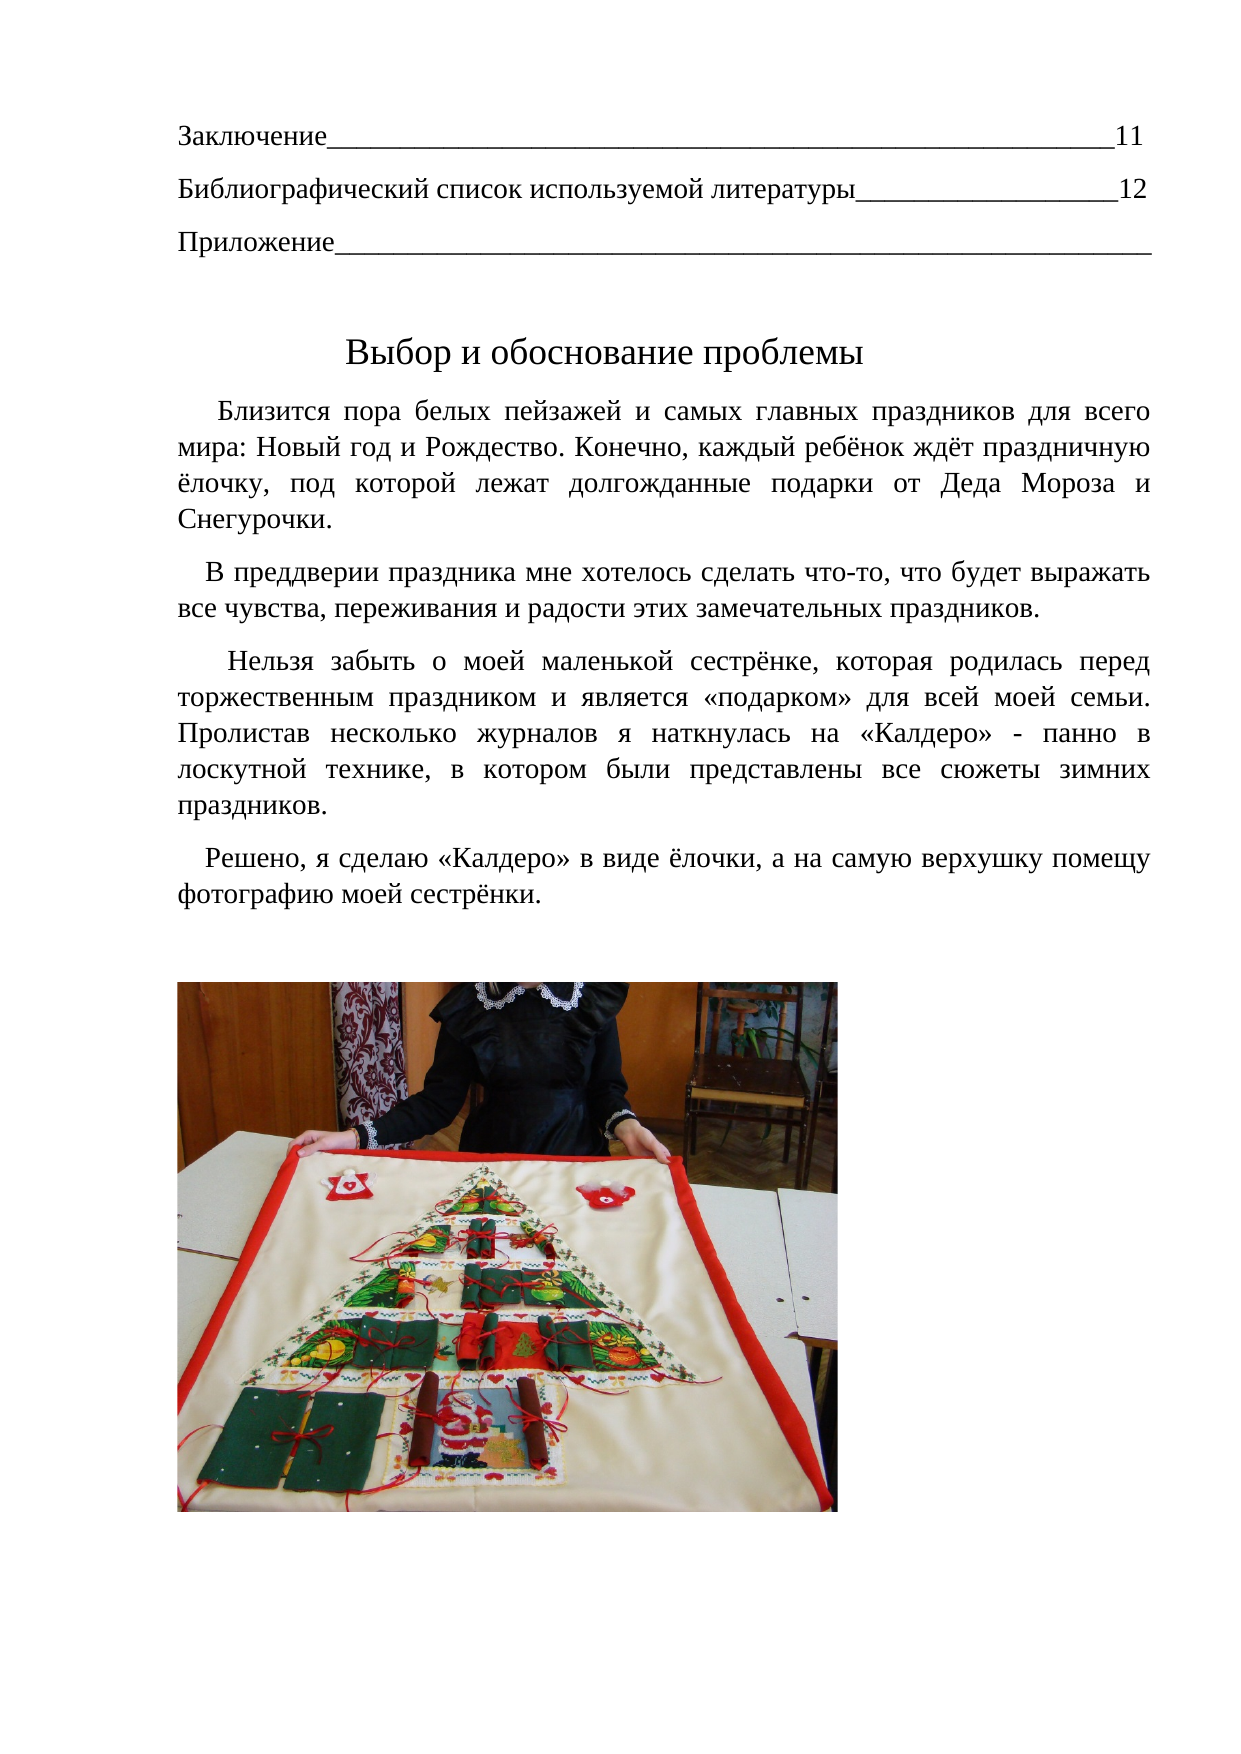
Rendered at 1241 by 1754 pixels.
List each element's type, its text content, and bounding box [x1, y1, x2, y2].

text Нельзя забыть о моей маленькой сестрёнке, которая родилась перед торжественным праздником и является «подарком» для всей моей семьи. Пролистав несколько журналов я наткнулась на «Калдеро» - панно в лоскутной технике, в котором были представлены все сюжеты зимних праздников. [177, 643, 1152, 821]
picture [177, 982, 838, 1512]
text Близится пора белых пейзажей и самых главных праздников для всего мира: Новый год и Рождество. Конечно, каждый ребёнок ждёт праздничную ёлочку, под которой лежат долгожданные подарки от Деда Мороза и Снегурочки. [177, 393, 1152, 534]
text Библиографический список используемой литературы__________________12 [177, 171, 1152, 204]
text Заключение______________________________________________________11 [177, 118, 1152, 152]
text Приложение________________________________________________________ [177, 224, 1152, 257]
text Решено, я сделаю «Калдеро» в виде ёлочки, а на самую верхушку помещу фотографию моей сестрёнки. [177, 840, 1152, 910]
text Выбор и обоснование проблемы [177, 329, 1152, 372]
text В преддверии праздника мне хотелось сделать что-то, что будет выражать все чувства, переживания и радости этих замечательных праздников. [177, 554, 1152, 623]
